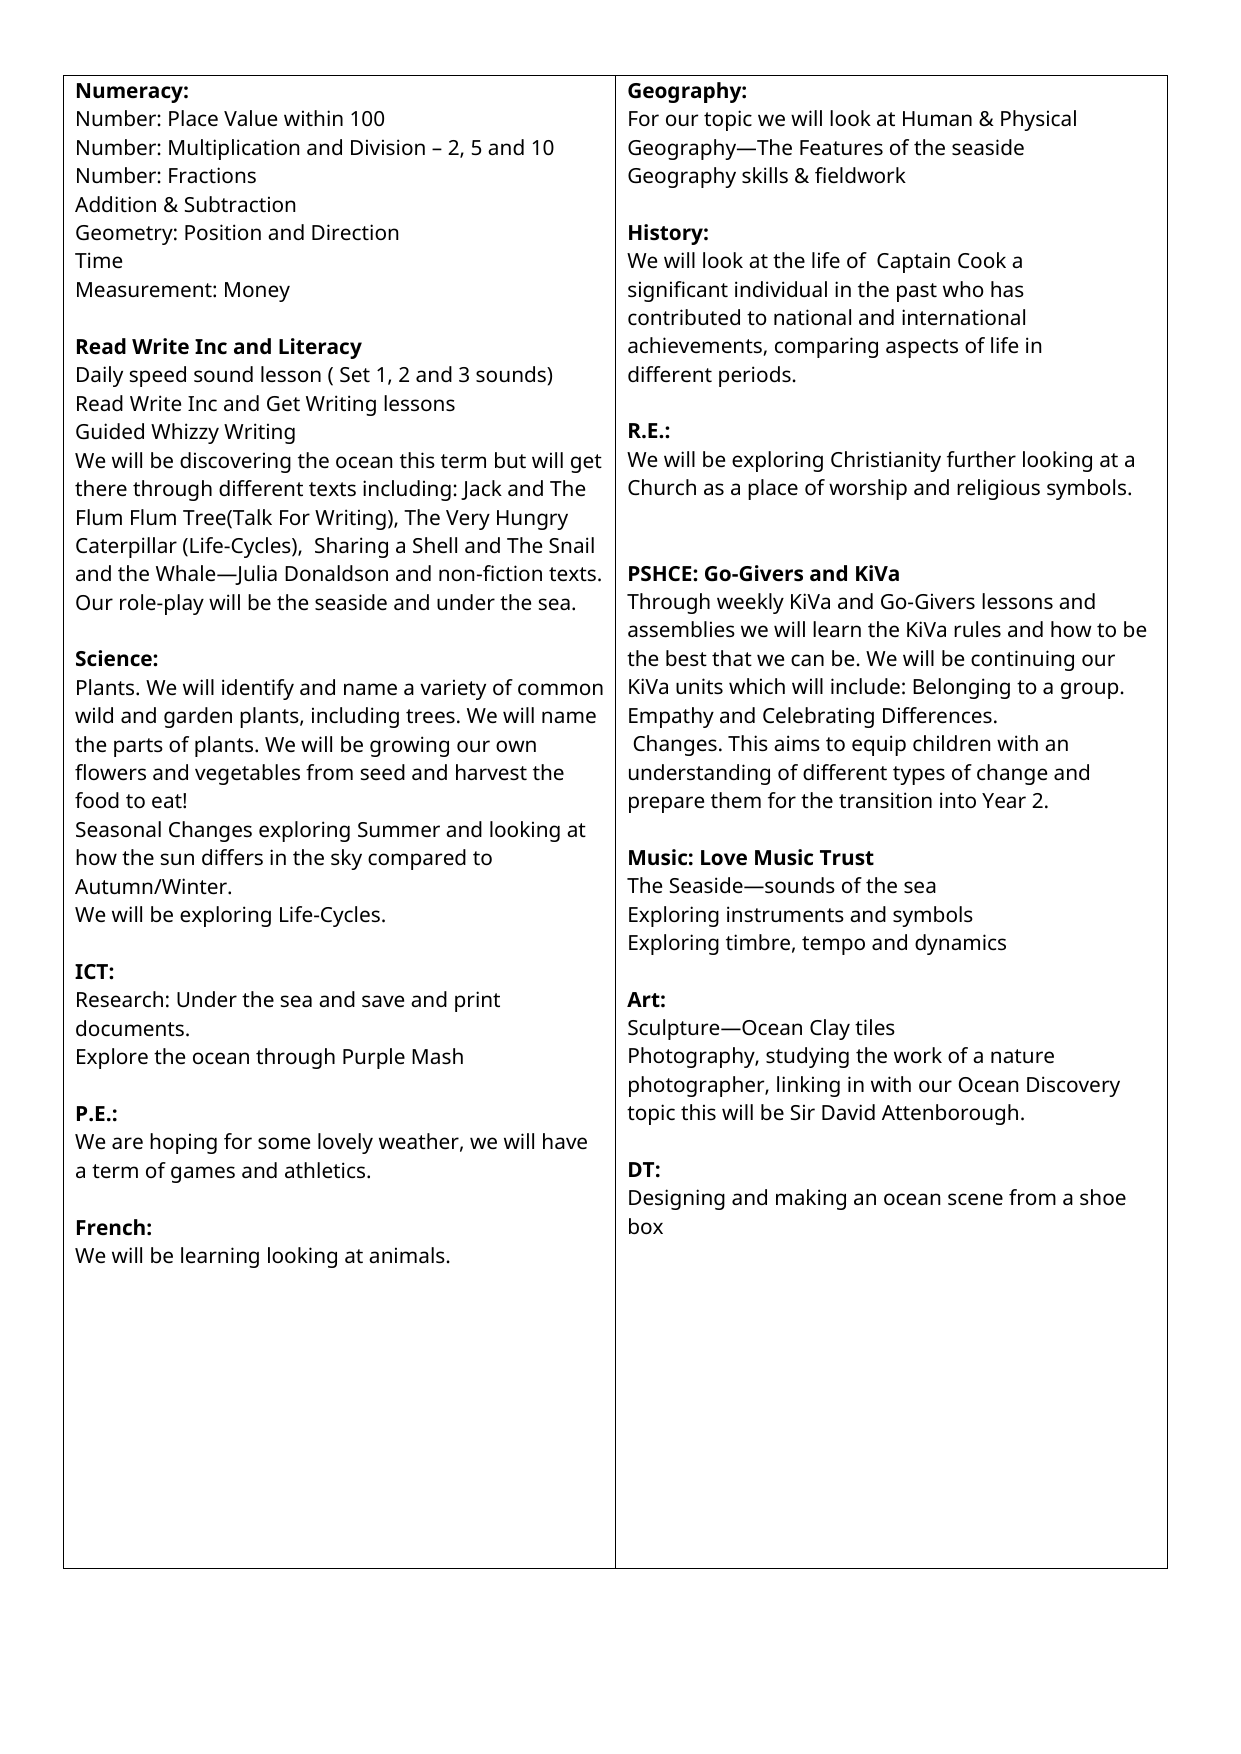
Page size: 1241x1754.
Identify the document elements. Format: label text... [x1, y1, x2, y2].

table_cell Geography: For our topic we will look at Human & Physical Geography—The Features of the seaside Geography skills & fieldwork History: We will look at the life of Captain Cook a significant individual in the past who has contributed to national and international achievements, comparing aspects of life in different periods. R.E.: We will be exploring Christianity further looking at a Church as a place of worship and religious symbols. PSHCE: Go-Givers and KiVa Through weekly KiVa and Go-Givers lessons and assemblies we will learn the KiVa rules and how to be the best that we can be. We will be continuing our KiVa units which will include: Belonging to a group. Empathy and Celebrating Differences. Changes. This aims to equip children with an understanding of different types of change and prepare them for the transition into Year 2. Music: Love Music Trust The Seaside—sounds of the sea Exploring instruments and symbols Exploring timbre, tempo and dynamics Art: Sculpture—Ocean Clay tiles Photography, studying the work of a nature photographer, linking in with our Ocean Discovery topic this will be Sir David Attenborough. DT: Designing and making an ocean scene from a shoe box [616, 76, 1167, 1568]
table_cell Numeracy: Number: Place Value within 100 Number: Multiplication and Division – 2, 5 and 10 Number: Fractions Addition & Subtraction Geometry: Position and Direction Time Measurement: Money Read Write Inc and Literacy Daily speed sound lesson ( Set 1, 2 and 3 sounds) Read Write Inc and Get Writing lessons Guided Whizzy Writing We will be discovering the ocean this term but will get there through different texts including: Jack and The Flum Flum Tree(Talk For Writing), The Very Hungry Caterpillar (Life-Cycles), Sharing a Shell and The Snail and the Whale—Julia Donaldson and non-fiction texts. Our role-play will be the seaside and under the sea. Science: Plants. We will identify and name a variety of common wild and garden plants, including trees. We will name the parts of plants. We will be growing our own flowers and vegetables from seed and harvest the food to eat! Seasonal Changes exploring Summer and looking at how the sun differs in the sky compared to Autumn/Winter. We will be exploring Life-Cycles. ICT: Research: Under the sea and save and print documents. Explore the ocean through Purple Mash P.E.: We are hoping for some lovely weather, we will have a term of games and athletics. French: We will be learning looking at animals. [64, 76, 615, 1568]
